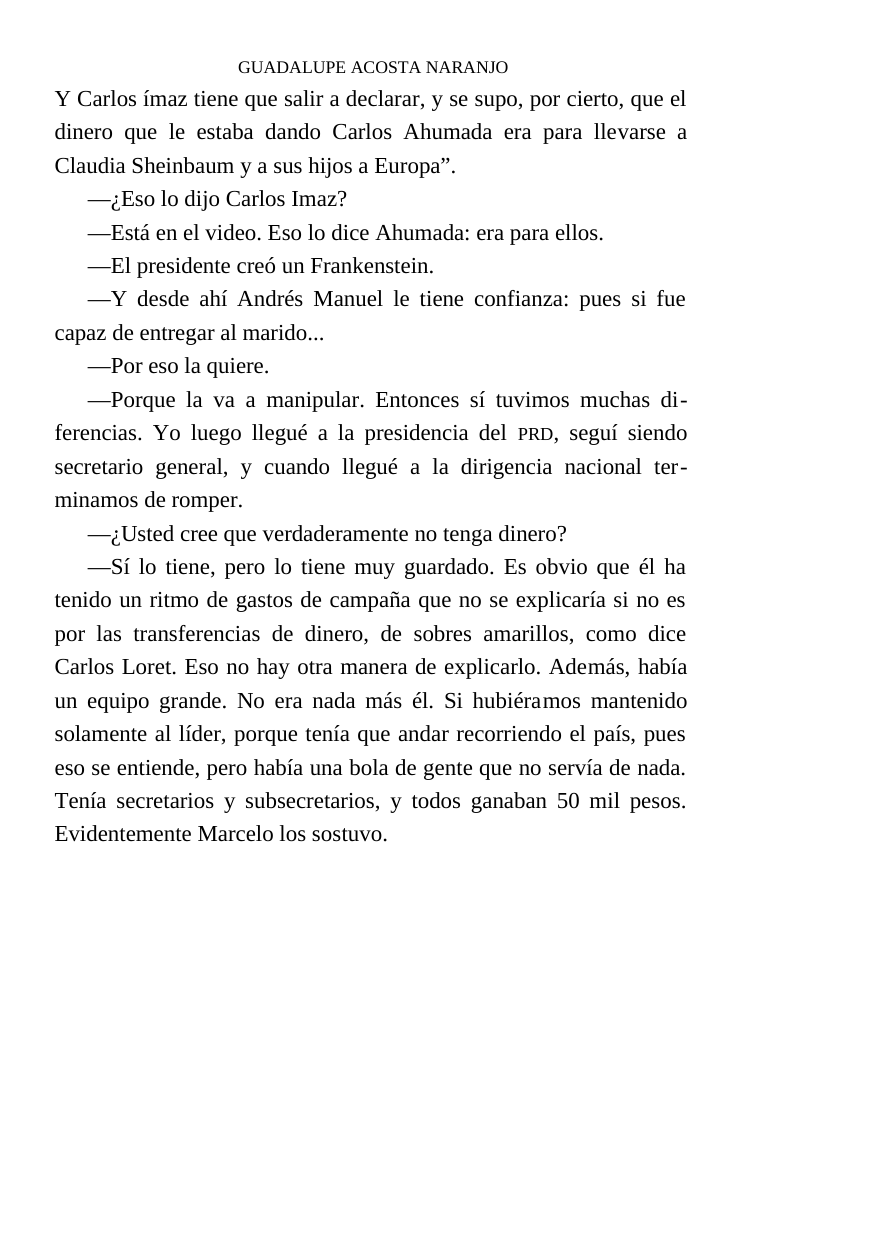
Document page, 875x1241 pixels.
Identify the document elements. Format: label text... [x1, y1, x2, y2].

text —¿Usted cree que verdaderamente no tenga dinero? [54, 519, 687, 546]
text —Por eso la quiere. [54, 352, 687, 379]
text —Sí lo tiene, pero lo tiene muy guardado. Es obvio que él ha tenido un ritmo de gastos de campaña que no se explicaría si no es por las transferencias de dinero, de sobres amarillos, como dice Carlos Loret. Eso no hay otra manera de explicarlo. Además, había un equipo grande. No era nada más él. Si hubiéramos mantenido solamente al líder, porque tenía que andar recorriendo el país, pues eso se entiende, pero había una bola de gente que no servía de nada. Tenía secretarios y subsecretarios, y todos ganaban 50 mil pesos. Evidentemente Marcelo los sostuvo. [54, 553, 687, 847]
text —Y desde ahí Andrés Manuel le tiene confianza: pues si fue capaz de entregar al marido... [54, 286, 687, 345]
text Y Carlos ímaz tiene que salir a declarar, y se supo, por cierto, que el dinero que le estaba dando Carlos Ahumada era para llevarse a Claudia Sheinbaum y a sus hijos a Europa”. [54, 85, 687, 178]
text —Porque la va a manipular. Entonces sí tuvimos muchas diferencias. Yo luego llegué a la presidencia del prd, seguí siendo secretario general, y cuando llegué a la dirigencia nacional terminamos de romper. [54, 386, 687, 512]
text —Está en el video. Eso lo dice Ahumada: era para ellos. [54, 219, 687, 245]
text —¿Eso lo dijo Carlos Imaz? [54, 185, 687, 212]
text —El presidente creó un Frankenstein. [54, 252, 687, 278]
